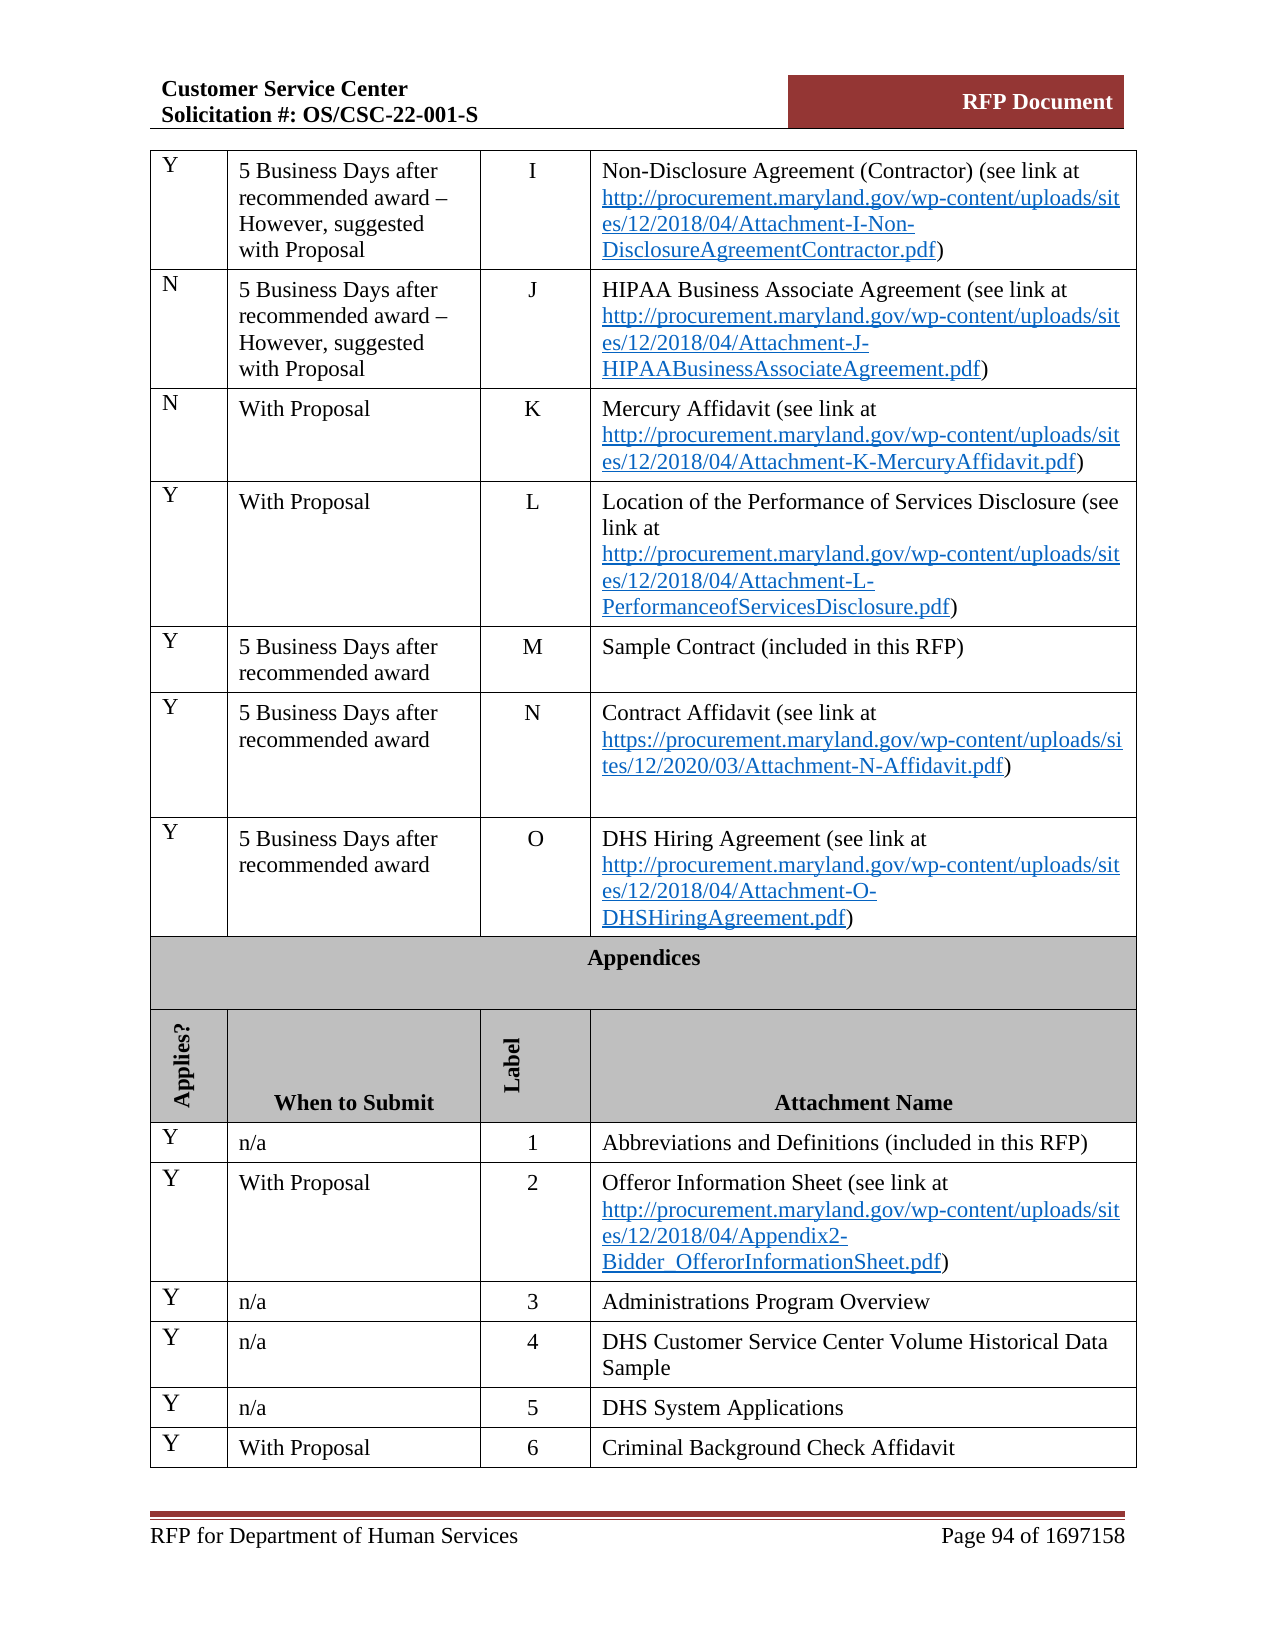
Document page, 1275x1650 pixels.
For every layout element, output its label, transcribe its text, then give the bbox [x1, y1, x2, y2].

table_cell Contract Affidavit (see link at https://procurement.maryland.gov/wp-content/uploads/sites/12/2020/03/Attachment-N-Affidavit.pdf) [591, 693, 1136, 817]
table_cell 3 [481, 1282, 590, 1321]
table_cell Offeror Information Sheet (see link at http://procurement.maryland.gov/wp-content/uploads/sites/12/2018/04/Appendix2-Bidder_OfferorInformationSheet.pdf) [591, 1163, 1136, 1281]
table_cell DHS Hiring Agreement (see link at http://procurement.maryland.gov/wp-content/uploads/sites/12/2018/04/Attachment-O-DHSHiringAgreement.pdf) [591, 818, 1136, 936]
table_cell 6 [481, 1428, 590, 1467]
table_cell With Proposal [228, 1428, 480, 1467]
table_cell 5 Business Days after recommended award [228, 818, 480, 936]
table_cell O [481, 818, 590, 936]
table_cell n/a [228, 1388, 480, 1427]
table_cell Y [151, 1428, 227, 1467]
table_cell Mercury Affidavit (see link at http://procurement.maryland.gov/wp-content/uploads/sites/12/2018/04/Attachment-K-MercuryAffidavit.pdf) [591, 389, 1136, 481]
table_cell Appendices [151, 937, 1136, 1009]
table_cell Y [151, 1282, 227, 1321]
table_cell L [481, 482, 590, 626]
table_cell J [481, 270, 590, 388]
table_cell Y [151, 1322, 227, 1387]
table_cell Y [151, 818, 227, 936]
table_cell Y [151, 482, 227, 626]
table_cell n/a [228, 1322, 480, 1387]
table_cell With Proposal [228, 482, 480, 626]
table_cell Abbreviations and Definitions (included in this RFP) [591, 1123, 1136, 1162]
table_cell N [151, 389, 227, 481]
table_cell 5 [481, 1388, 590, 1427]
table_cell Y [151, 1163, 227, 1281]
table_cell N [151, 270, 227, 388]
table_cell 5 Business Days after recommended award [228, 693, 480, 817]
table_cell Administrations Program Overview [591, 1282, 1136, 1321]
table_cell Criminal Background Check Affidavit [591, 1428, 1136, 1467]
table_cell 4 [481, 1322, 590, 1387]
table_cell Attachment Name [591, 1010, 1136, 1122]
table_cell 2 [481, 1163, 590, 1281]
table_cell N [481, 693, 590, 817]
table_cell DHS System Applications [591, 1388, 1136, 1427]
table_cell DHS Customer Service Center Volume Historical Data Sample [591, 1322, 1136, 1387]
table_cell Applies? [151, 1010, 227, 1122]
table_cell 5 Business Days after recommended award – However, suggested with Proposal [228, 270, 480, 388]
table_cell Location of the Performance of Services Disclosure (see link at http://procurement.maryland.gov/wp-content/uploads/sites/12/2018/04/Attachment-L-PerformanceofServicesDisclosure.pdf) [591, 482, 1136, 626]
table_cell Label [481, 1010, 590, 1122]
table_cell Y [151, 1123, 227, 1162]
table_cell With Proposal [228, 389, 480, 481]
table_cell With Proposal [228, 1163, 480, 1281]
table_cell When to Submit [228, 1010, 480, 1122]
table_cell 1 [481, 1123, 590, 1162]
table_cell n/a [228, 1123, 480, 1162]
table_cell n/a [228, 1282, 480, 1321]
table_header Non-Disclosure Agreement (Contractor) (see link at http://procurement.maryland.gov/wp-content/uploads/sites/12/2018/04/Attachment-I-Non-DisclosureAgreementContractor.pdf) [591, 151, 1136, 269]
table_cell Y [151, 1388, 227, 1427]
table_cell 5 Business Days after recommended award [228, 627, 480, 692]
table_cell Y [151, 693, 227, 817]
table_header I [481, 151, 590, 269]
table_header 5 Business Days after recommended award – However, suggested with Proposal [228, 151, 480, 269]
table_cell K [481, 389, 590, 481]
table_cell Y [151, 627, 227, 692]
table_cell HIPAA Business Associate Agreement (see link at http://procurement.maryland.gov/wp-content/uploads/sites/12/2018/04/Attachment-J-HIPAABusinessAssociateAgreement.pdf) [591, 270, 1136, 388]
table_cell M [481, 627, 590, 692]
table_header Y [151, 151, 227, 269]
table_cell Sample Contract (included in this RFP) [591, 627, 1136, 692]
